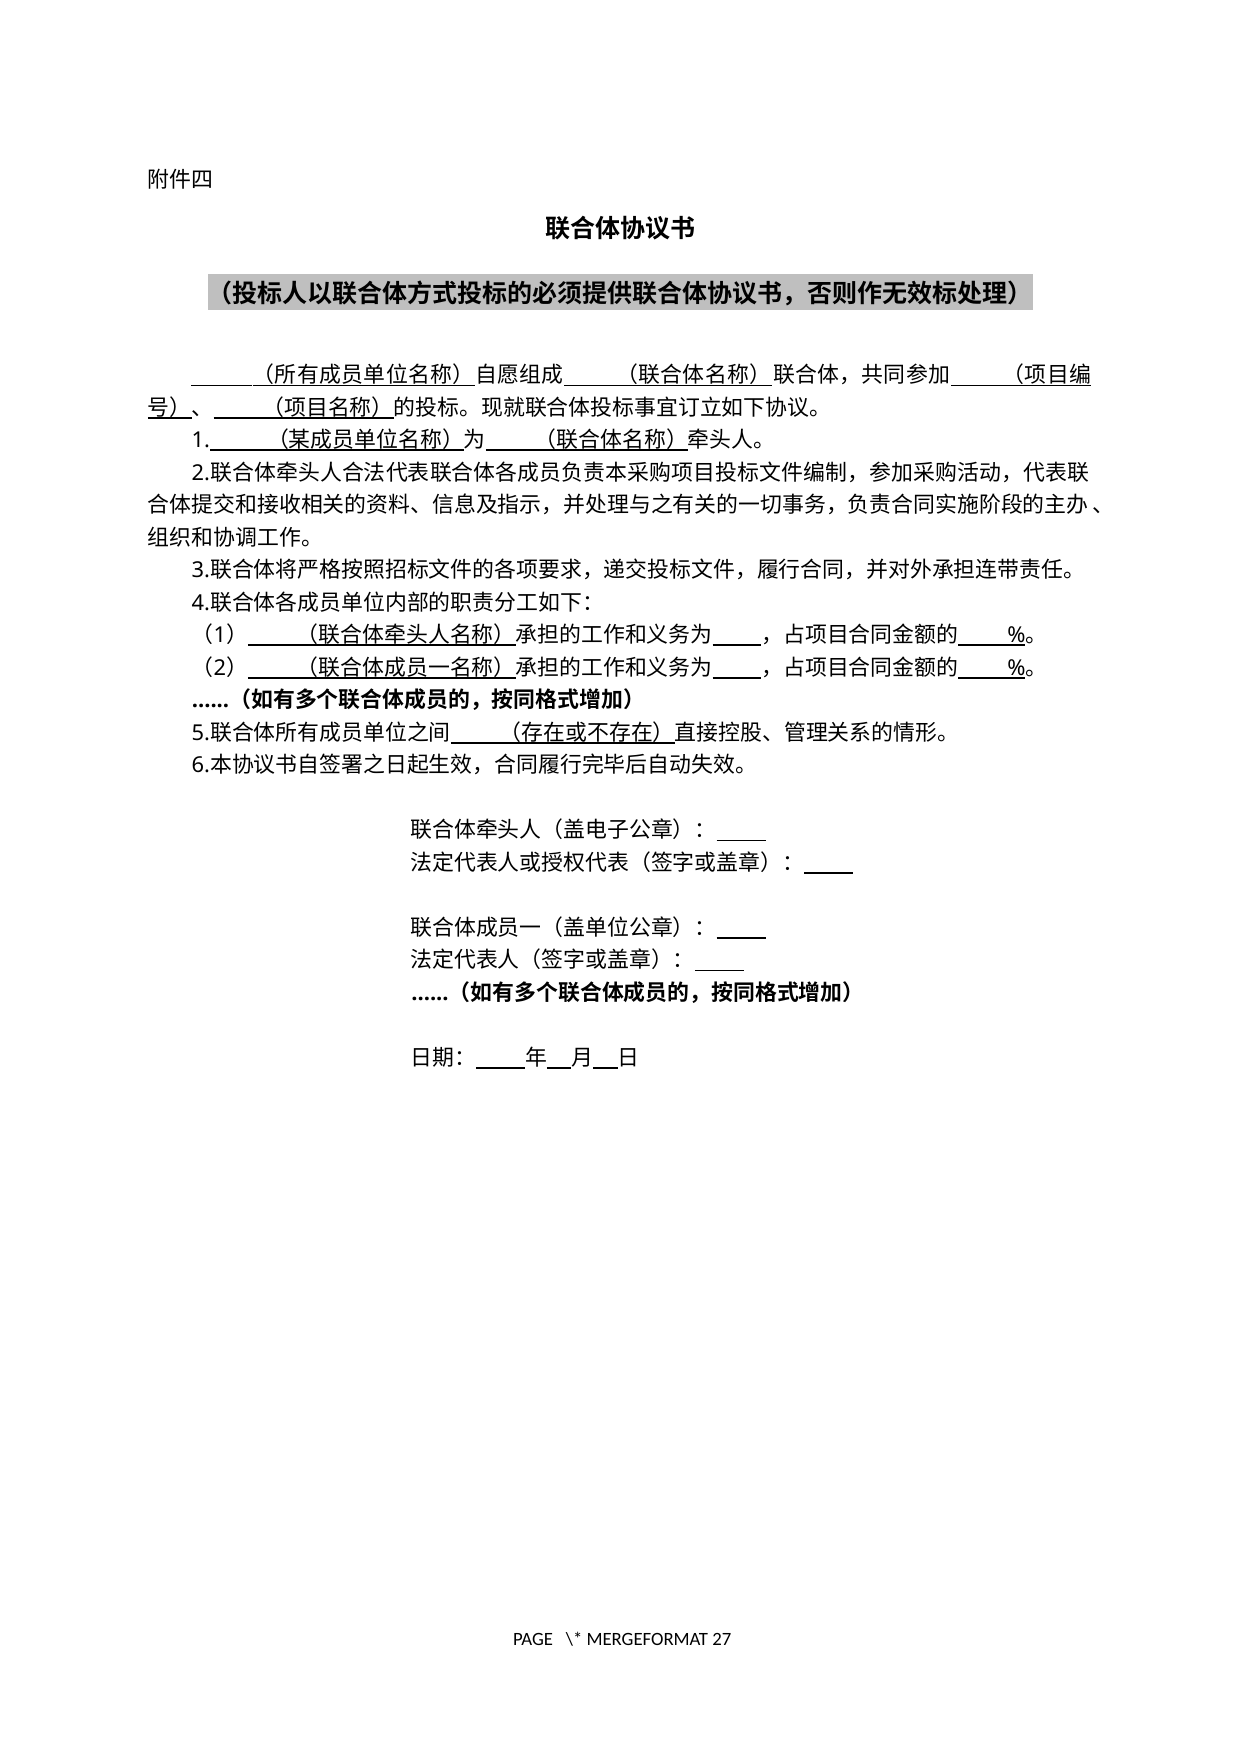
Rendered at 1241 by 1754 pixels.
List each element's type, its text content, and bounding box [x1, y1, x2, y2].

text 1. （某成员单位名称）为 （联合体名称）牵头人。 [148, 422, 1092, 454]
text 5.联合体所有成员单位之间 （存在或不存在）直接控股、管理关系的情形。 [148, 714, 1092, 747]
text 联合体牵头人（盖电子公章）： [148, 812, 1092, 844]
text 联合体成员一（盖单位公章）： [148, 909, 1092, 942]
text 附件四 [148, 162, 1092, 194]
text 6.本协议书自签署之日起生效，合同履行完毕后自动失效。 [148, 747, 1092, 779]
text 3.联合体将严格按照招标文件的各项要求，递交投标文件，履行合同，并对外承担连带责任。 [148, 552, 1092, 584]
text 2.联合体牵头人合法代表联合体各成员负责本采购项目投标文件编制，参加采购活动，代表联合体提交和接收相关的资料、信息及指示，并处理与之有关的一切事务，负责合同实施阶段的主办、组织和协调工作。 [148, 454, 1092, 552]
text （1） （联合体牵头人名称）承担的工作和义务为 ，占项目合同金额的 %。 [148, 617, 1092, 649]
text 法定代表人（签字或盖章）： [148, 942, 1092, 974]
text 4.联合体各成员单位内部的职责分工如下： [148, 584, 1092, 617]
text 日期： 年 月 日 [148, 1039, 1092, 1072]
text （投标人以联合体方式投标的必须提供联合体协议书，否则作无效标处理） [148, 259, 1092, 324]
text 联合体协议书 [148, 194, 1092, 259]
text ......（如有多个联合体成员的，按同格式增加） [148, 974, 1092, 1007]
text ......（如有多个联合体成员的，按同格式增加） [148, 682, 1092, 714]
text 法定代表人或授权代表（签字或盖章）： [148, 844, 1092, 877]
text （2） （联合体成员一名称）承担的工作和义务为 ，占项目合同金额的 %。 [148, 649, 1092, 682]
text （所有成员单位名称）自愿组成 （联合体名称）联合体，共同参加 （项目编号）、 （项目名称）的投标。现就联合体投标事宜订立如下协议。 [148, 357, 1092, 422]
